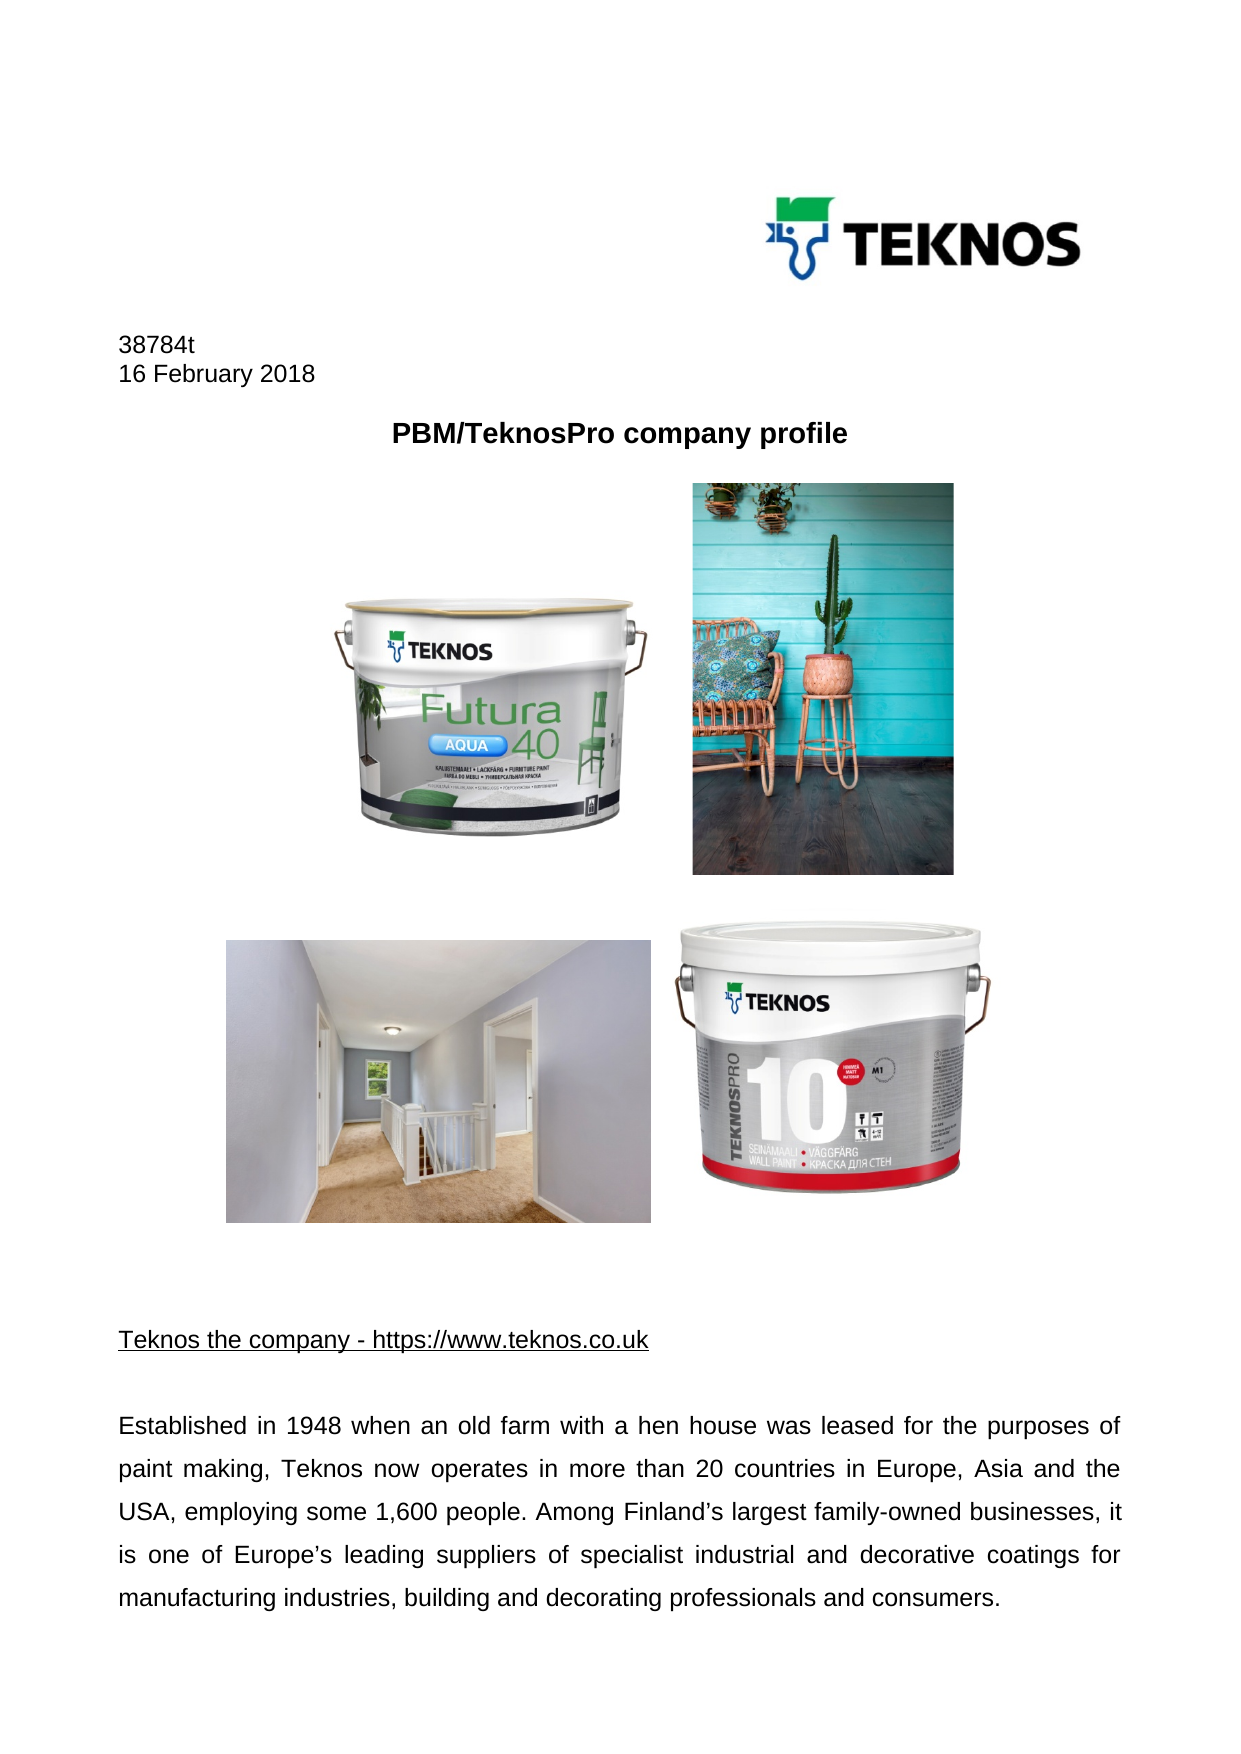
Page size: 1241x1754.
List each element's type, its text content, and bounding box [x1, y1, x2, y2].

picture [286, 483, 954, 875]
text 16 February 2018 [118, 359, 1122, 387]
text PBM/TeknosPro company profile [118, 416, 1122, 450]
picture [733, 175, 1123, 302]
picture [226, 901, 1014, 1223]
text 38784t [118, 330, 1122, 359]
text Teknos the company - https://www.teknos.co.uk [118, 1325, 1122, 1353]
text Established in 1948 when an old farm with a hen house was leased for the purposes of paint making, Teknos now operates in more than 20 countries in Europe, Asia and the USA, employing some 1,600 people. Among Finland’s largest family-owned businesses, it is one of Europe’s leading suppliers of specialist industrial and decorative coatings for manufacturing industries, building and decorating professionals and consumers. [118, 1411, 1122, 1612]
